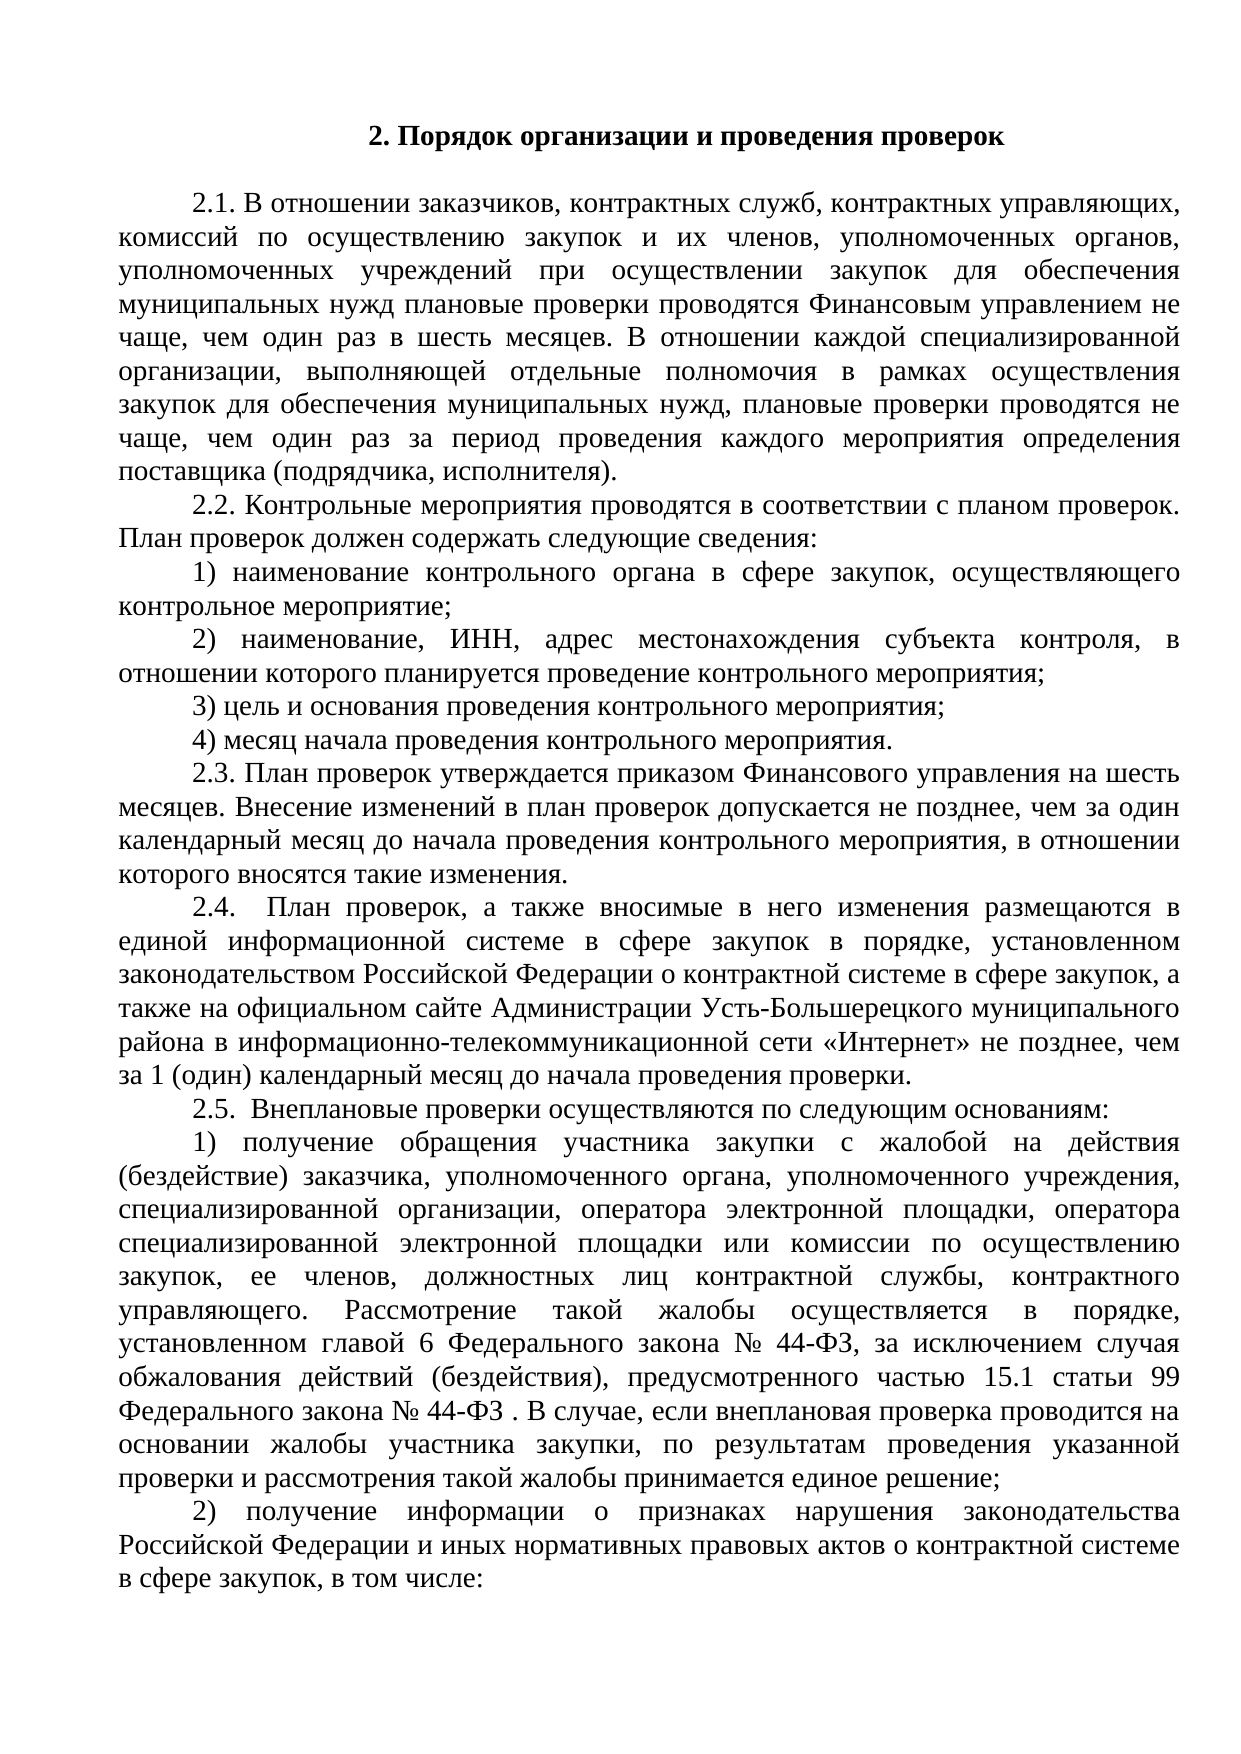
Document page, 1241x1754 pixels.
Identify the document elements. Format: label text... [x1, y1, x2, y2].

text 4) месяц начала проведения контрольного мероприятия. [118, 722, 1181, 755]
text 2.5. Внеплановые проверки осуществляются по следующим основаниям: [118, 1091, 1181, 1124]
text 2) получение информации о признаках нарушения законодательства Российской Федерации и иных нормативных правовых актов о контрактной системе в сфере закупок, в том числе: [118, 1493, 1181, 1594]
text 2. Порядок организации и проведения проверок [118, 118, 1181, 152]
text 1) получение обращения участника закупки с жалобой на действия (бездействие) заказчика, уполномоченного органа, уполномоченного учреждения, специализированной организации, оператора электронной площадки, оператора специализированной электронной площадки или комиссии по осуществлению закупок, ее членов, должностных лиц контрактной службы, контрактного управляющего. Рассмотрение такой жалобы осуществляется в порядке, установленном главой 6 Федерального закона № 44-ФЗ, за исключением случая обжалования действий (бездействия), предусмотренного частью 15.1 статьи 99 Федерального закона № 44-ФЗ . В случае, если внеплановая проверка проводится на основании жалобы участника закупки, по результатам проведения указанной проверки и рассмотрения такой жалобы принимается единое решение; [118, 1124, 1181, 1493]
text 1) наименование контрольного органа в сфере закупок, осуществляющего контрольное мероприятие; [118, 554, 1181, 621]
text 2.1. В отношении заказчиков, контрактных служб, контрактных управляющих, комиссий по осуществлению закупок и их членов, уполномоченных органов, уполномоченных учреждений при осуществлении закупок для обеспечения муниципальных нужд плановые проверки проводятся Финансовым управлением не чаще, чем один раз в шесть месяцев. В отношении каждой специализированной организации, выполняющей отдельные полномочия в рамках осуществления закупок для обеспечения муниципальных нужд, плановые проверки проводятся не чаще, чем один раз за период проведения каждого мероприятия определения поставщика (подрядчика, исполнителя). [118, 185, 1181, 487]
text 2.4. План проверок, а также вносимые в него изменения размещаются в единой информационной системе в сфере закупок в порядке, установленном законодательством Российской Федерации о контрактной системе в сфере закупок, а также на официальном сайте Администрации Усть-Большерецкого муниципального района в информационно-телекоммуникационной сети «Интернет» не позднее, чем за 1 (один) календарный месяц до начала проведения проверки. [118, 889, 1181, 1091]
text 3) цель и основания проведения контрольного мероприятия; [118, 688, 1181, 722]
text 2.3. План проверок утверждается приказом Финансового управления на шесть месяцев. Внесение изменений в план проверок допускается не позднее, чем за один календарный месяц до начала проведения контрольного мероприятия, в отношении которого вносятся такие изменения. [118, 755, 1181, 889]
text 2.2. Контрольные мероприятия проводятся в соответствии с планом проверок. План проверок должен содержать следующие сведения: [118, 487, 1181, 554]
text 2) наименование, ИНН, адрес местонахождения субъекта контроля, в отношении которого планируется проведение контрольного мероприятия; [118, 621, 1181, 688]
